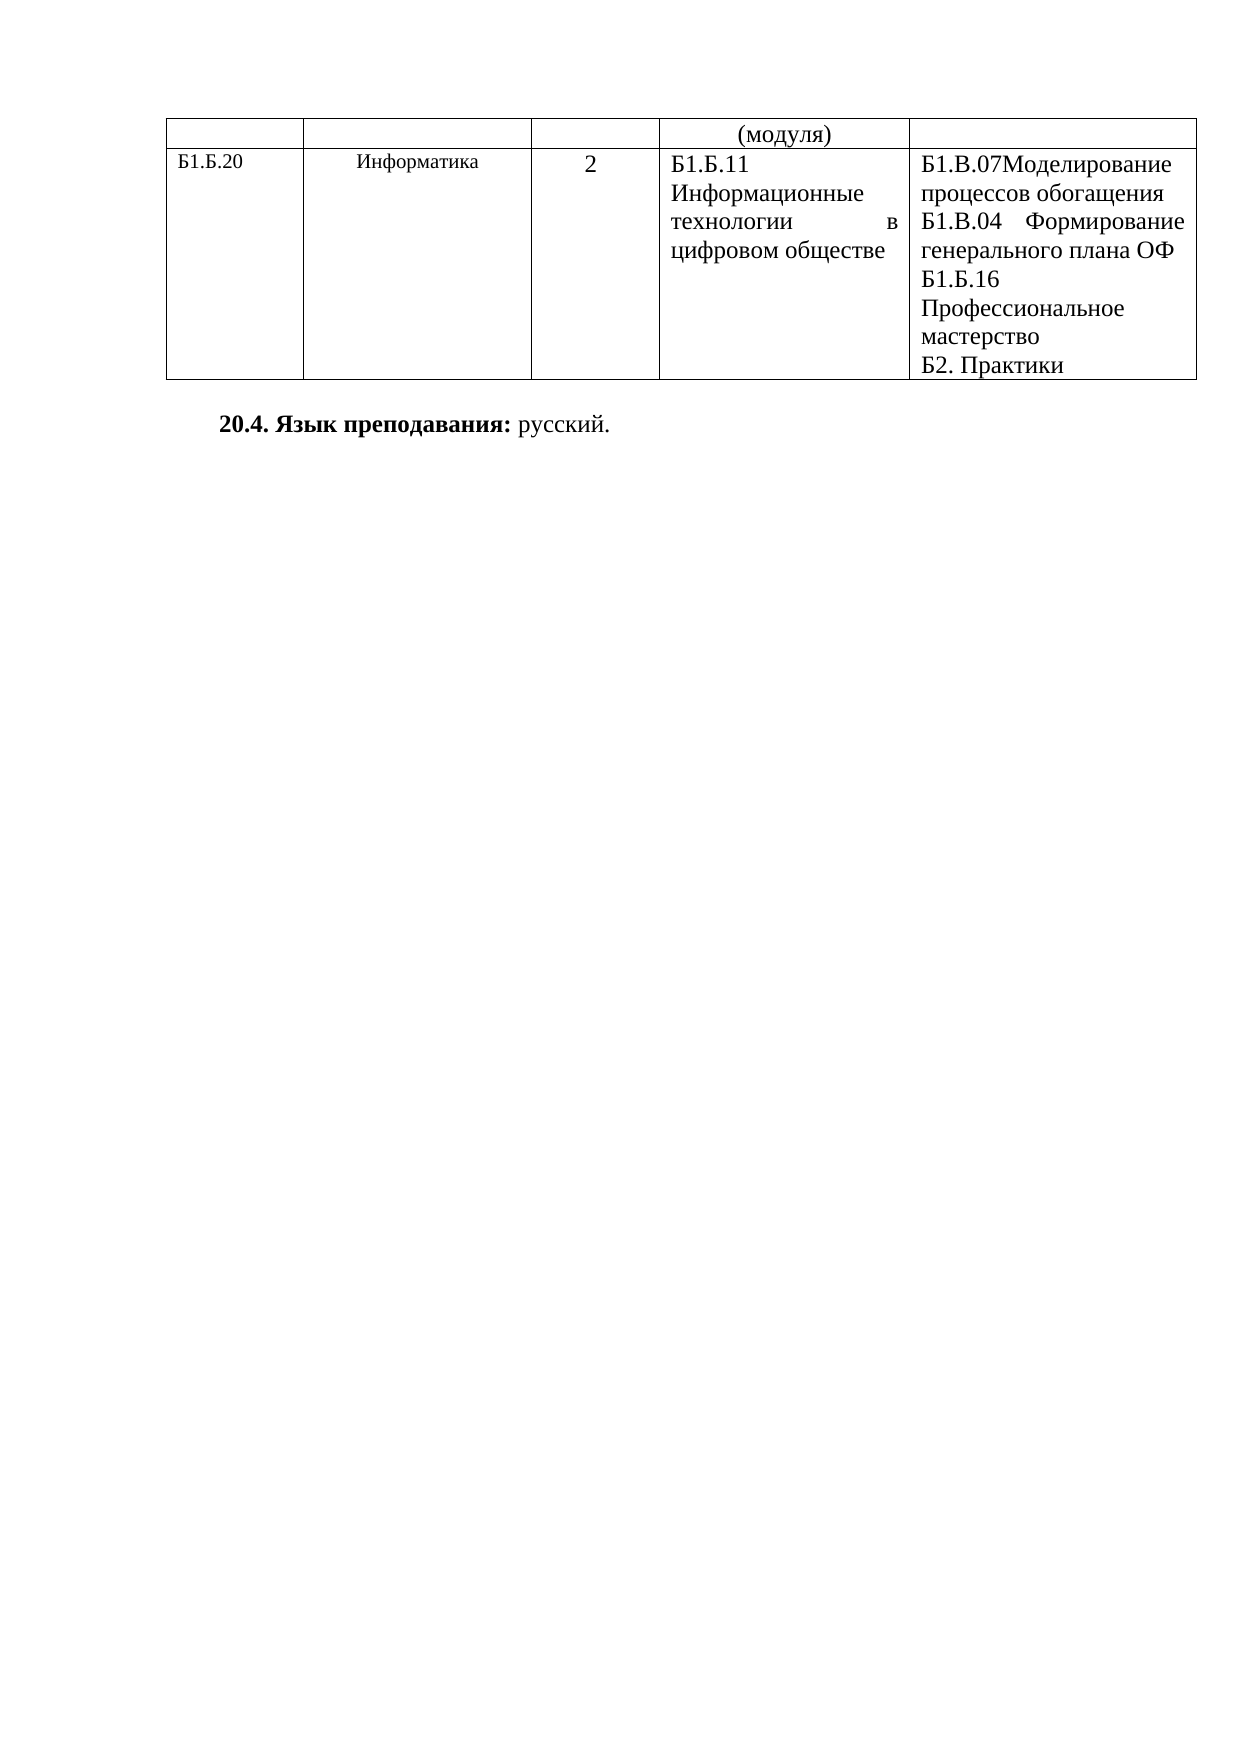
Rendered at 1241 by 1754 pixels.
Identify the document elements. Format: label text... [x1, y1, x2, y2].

list 20.4. Язык преподавания: русский. [177, 409, 1152, 437]
table_cell Б1.Б.11 Информационные технологии в цифровом обществе [660, 149, 909, 379]
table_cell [660, 119, 909, 148]
table_cell Б1.Б.20 [167, 149, 303, 379]
table_cell 2 [532, 149, 659, 379]
table_cell Б1.В.07Моделирование процессов обогащения Б1.В.04 Формирование генерального плана ОФ Б1.Б.16 Профессиональное мастерство Б2. Практики [910, 149, 1196, 379]
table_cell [910, 119, 1196, 148]
table_cell Информатика [304, 149, 531, 379]
